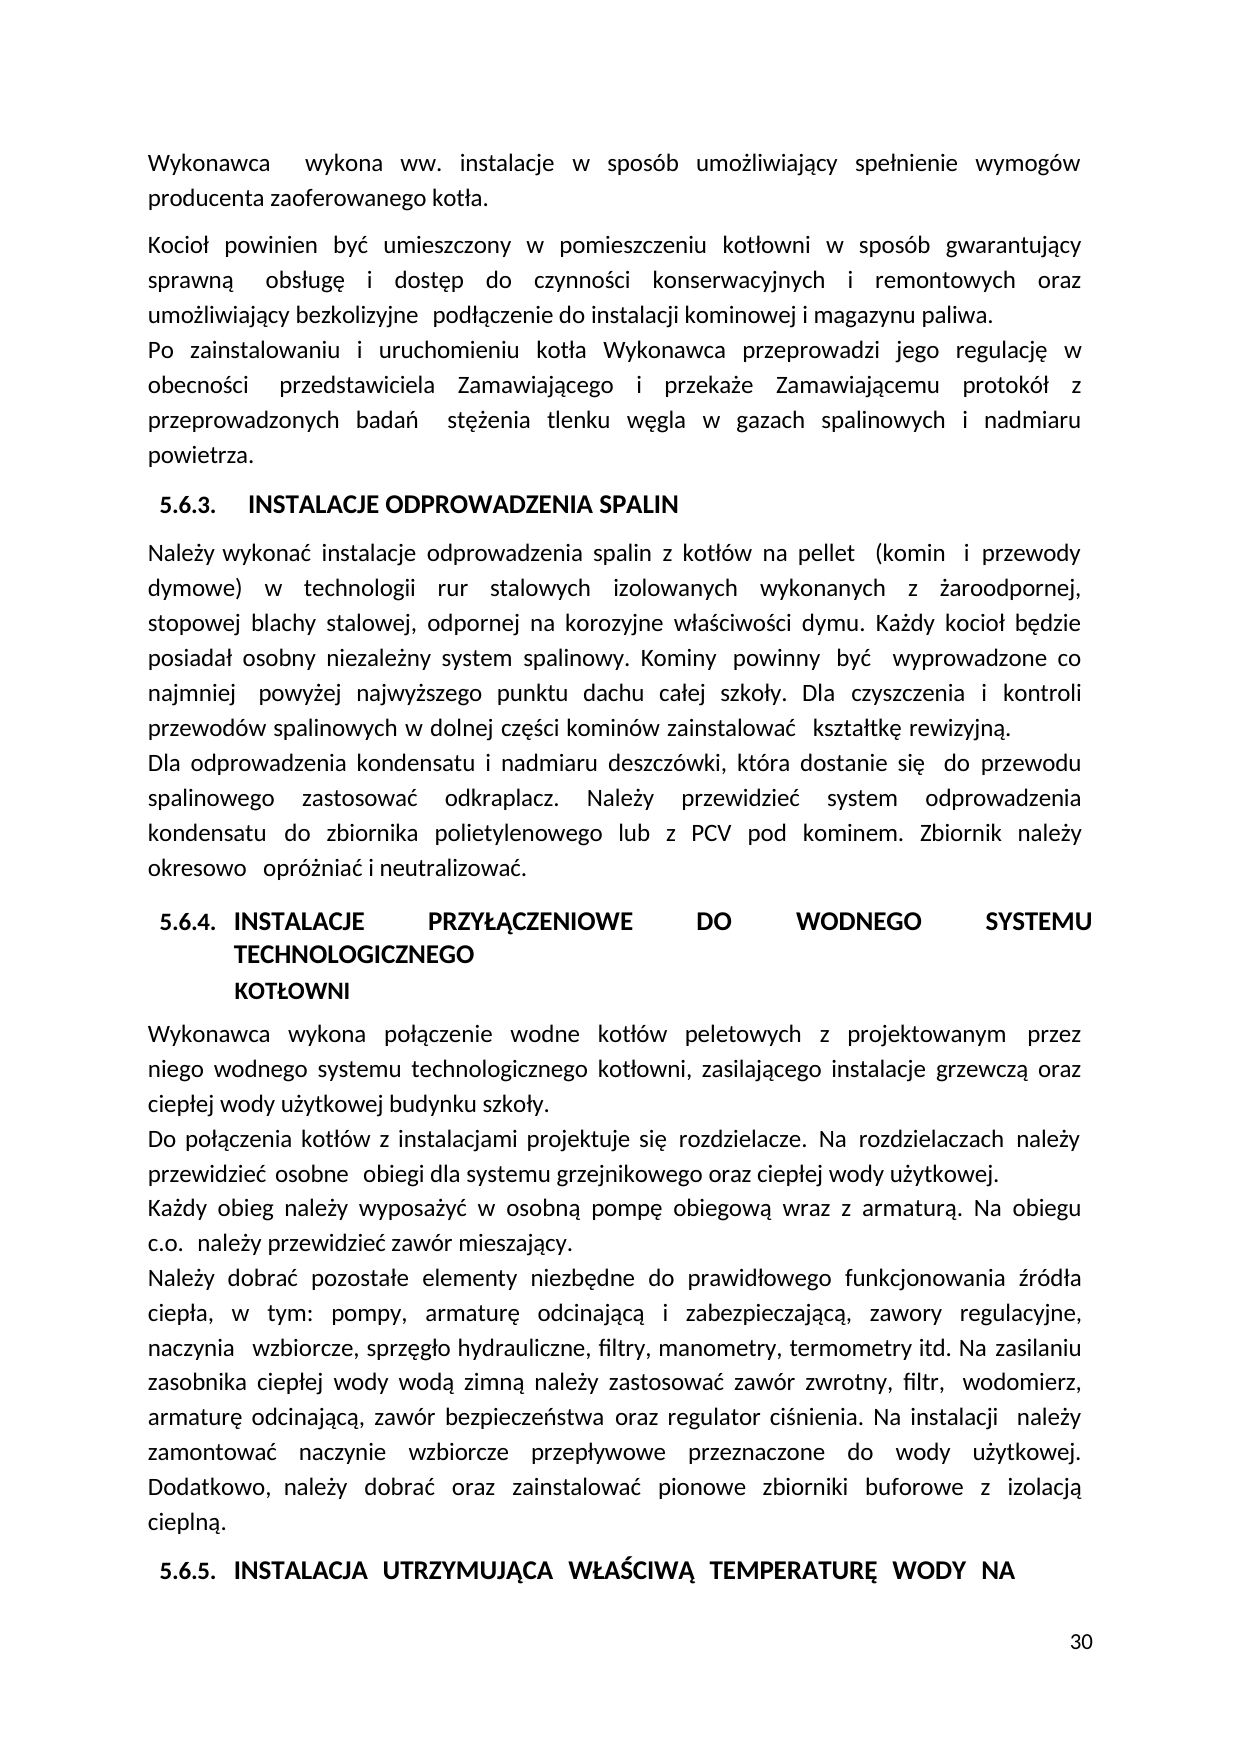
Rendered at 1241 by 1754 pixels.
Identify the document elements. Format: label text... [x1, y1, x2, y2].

subtitle INSTALACJE ODPROWADZENIA SPALIN [159, 487, 1093, 520]
text Do połączenia kotłów z instalacjami projektuje się rozdzielacze. Na rozdzielaczach należy przewidzieć osobne obiegi dla systemu grzejnikowego oraz ciepłej wody użytkowej. [148, 1123, 1080, 1188]
text Wykonawca wykona ww. instalacje w sposób umożliwiający spełnienie wymogów producenta zaoferowanego kotła. [148, 148, 1081, 213]
text Po zainstalowaniu i uruchomieniu kotła Wykonawca przeprowadzi jego regulację w obecności przedstawiciela Zamawiającego i przekaże Zamawiającemu protokół z przeprowadzonych badań stężenia tlenku węgla w gazach spalinowych i nadmiaru powietrza. [148, 334, 1082, 470]
text Każdy obieg należy wyposażyć w osobną pompę obiegową wraz z armaturą. Na obiegu c.o. należy przewidzieć zawór mieszający. [148, 1193, 1082, 1258]
text KOTŁOWNI [234, 975, 1093, 1006]
text Należy wykonać instalacje odprowadzenia spalin z kotłów na pellet (komin i przewody dymowe) w technologii rur stalowych izolowanych wykonanych z żaroodpornej, stopowej blachy stalowej, odpornej na korozyjne właściwości dymu. Każdy kocioł będzie posiadał osobny niezależny system spalinowy. Kominy powinny być wyprowadzone co najmniej powyżej najwyższego punktu dachu całej szkoły. Dla czyszczenia i kontroli przewodów spalinowych w dolnej części kominów zainstalować kształtkę rewizyjną. [148, 537, 1082, 743]
text Kocioł powinien być umieszczony w pomieszczeniu kotłowni w sposób gwarantujący sprawną obsługę i dostęp do czynności konserwacyjnych i remontowych oraz umożliwiający bezkolizyjne podłączenie do instalacji kominowej i magazynu paliwa. [148, 229, 1082, 330]
text Należy dobrać pozostałe elementy niezbędne do prawidłowego funkcjonowania źródła ciepła, w tym: pompy, armaturę odcinającą i zabezpieczającą, zawory regulacyjne, naczynia wzbiorcze, sprzęgło hydrauliczne, filtry, manometry, termometry itd. Na zasilaniu zasobnika ciepłej wody wodą zimną należy zastosować zawór zwrotny, filtr, wodomierz, armaturę odcinającą, zawór bezpieczeństwa oraz regulator ciśnienia. Na instalacji należy zamontować naczynie wzbiorcze przepływowe przeznaczone do wody użytkowej. Dodatkowo, należy dobrać oraz zainstalować pionowe zbiorniki buforowe z izolacją cieplną. [148, 1262, 1082, 1536]
subtitle INSTALACJE PRZYŁĄCZENIOWE DO WODNEGO SYSTEMU TECHNOLOGICZNEGO [159, 904, 1093, 971]
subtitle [159, 1553, 1081, 1586]
text Dla odprowadzenia kondensatu i nadmiaru deszczówki, która dostanie się do przewodu spalinowego zastosować odkraplacz. Należy przewidzieć system odprowadzenia kondensatu do zbiornika polietylenowego lub z PCV pod kominem. Zbiornik należy okresowo opróżniać i neutralizować. [148, 747, 1082, 883]
text Wykonawca wykona połączenie wodne kotłów peletowych z projektowanym przez niego wodnego systemu technologicznego kotłowni, zasilającego instalacje grzewczą oraz ciepłej wody użytkowej budynku szkoły. [148, 1018, 1082, 1118]
